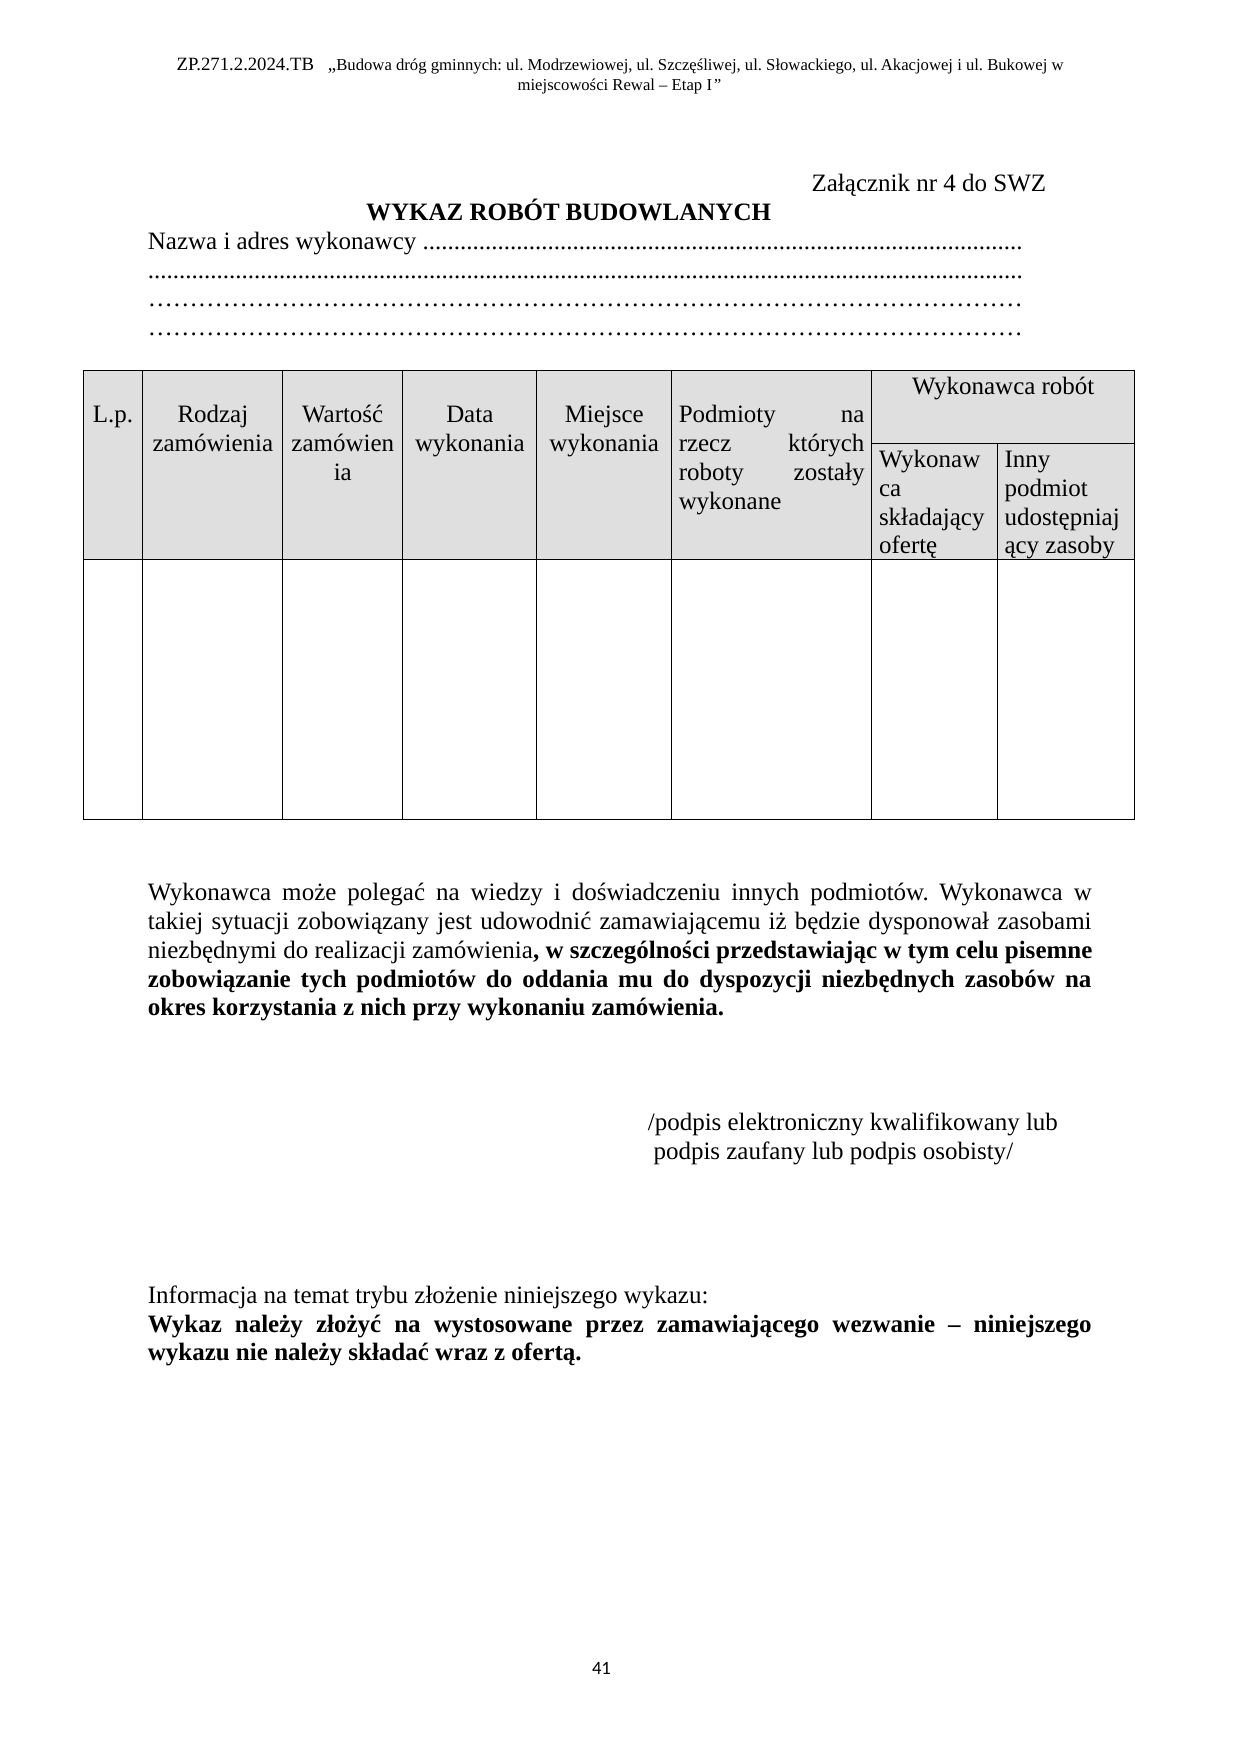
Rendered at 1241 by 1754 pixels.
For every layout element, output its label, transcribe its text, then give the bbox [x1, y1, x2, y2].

text Nazwa i adres wykonawcy ................................................................................................ [148, 226, 1093, 255]
table_header Miejsce wykonania [537, 371, 671, 559]
text Informacja na temat trybu złożenie niniejszego wykazu: [148, 1280, 1093, 1309]
table_cell Wykonawca składający ofertę [872, 444, 997, 559]
text Załącznik nr 4 do SWZ [811, 168, 1093, 197]
text …………………………………………………………………………………………… [148, 312, 1093, 341]
table_cell [672, 560, 871, 819]
table_cell [283, 560, 402, 819]
text podpis zaufany lub podpis osobisty/ [148, 1136, 1093, 1165]
text ............................................................................................................................................ [148, 255, 1093, 283]
table_cell Inny podmiot udostępniający zasoby [998, 444, 1134, 559]
table_header Data wykonania [403, 371, 536, 559]
table_header Wartość zamówienia [283, 371, 402, 559]
table_header Wykonawca robót [872, 371, 1134, 443]
table_cell [403, 560, 536, 819]
table_cell [537, 560, 671, 819]
text WYKAZ ROBÓT BUDOWLANYCH [148, 197, 1093, 226]
table_header L.p. [84, 371, 142, 559]
text /podpis elektroniczny kwalifikowany lub [148, 1107, 1093, 1136]
table_cell [84, 560, 142, 819]
text Wykonawca może polegać na wiedzy i doświadczeniu innych podmiotów. Wykonawca w takiej sytuacji zobowiązany jest udowodnić zamawiającemu iż będzie dysponował zasobami niezbędnymi do realizacji zamówienia, w szczególności przedstawiając w tym celu pisemne zobowiązanie tych podmiotów do oddania mu do dyspozycji niezbędnych zasobów na okres korzystania z nich przy wykonaniu zamówienia. [148, 877, 1093, 1021]
table_cell [872, 560, 997, 819]
table_cell [998, 560, 1134, 819]
text …………………………………………………………………………………………… [148, 283, 1093, 312]
table_cell [143, 560, 282, 819]
table_header Podmioty na rzecz których roboty zostały wykonane [672, 371, 871, 559]
text Wykaz należy złożyć na wystosowane przez zamawiającego wezwanie – niniejszego wykazu nie należy składać wraz z ofertą. [148, 1309, 1093, 1366]
table_header Rodzaj zamówienia [143, 371, 282, 559]
